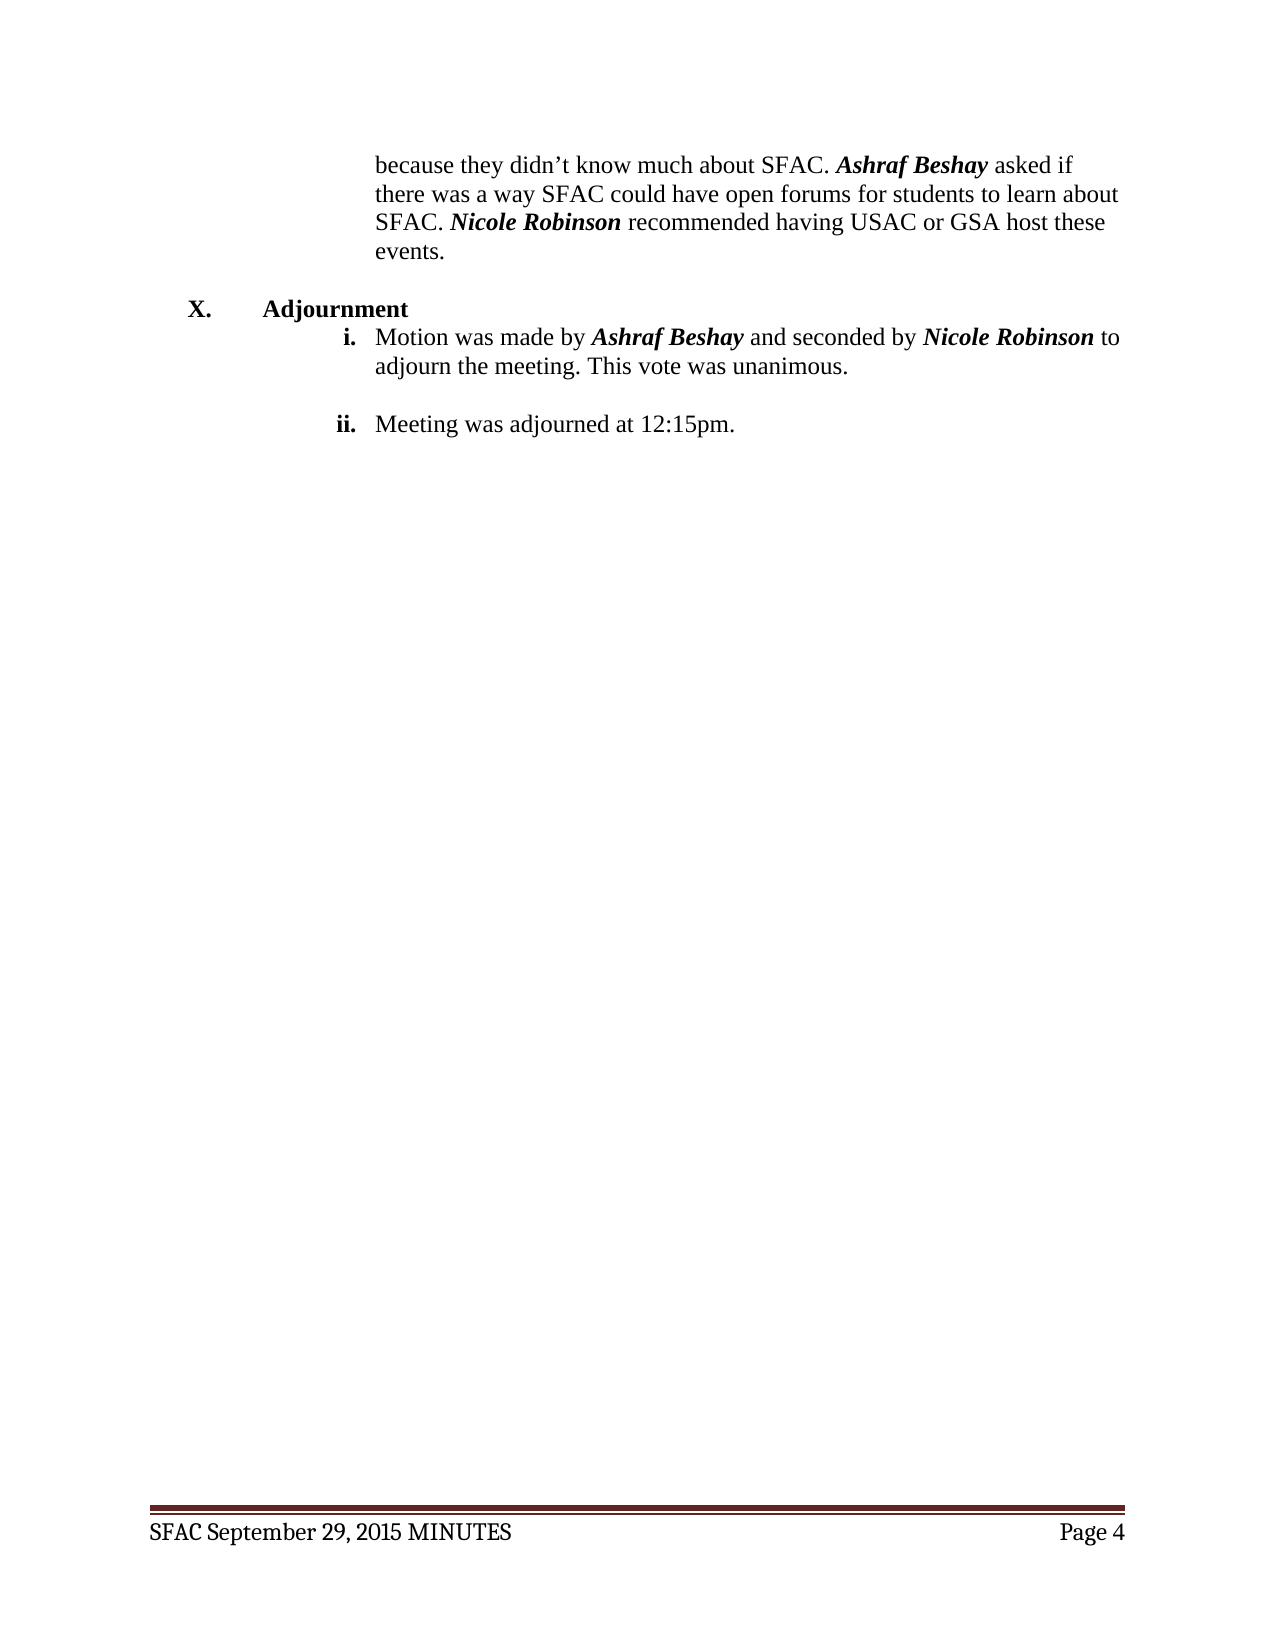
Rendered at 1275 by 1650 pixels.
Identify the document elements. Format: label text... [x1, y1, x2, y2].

list Motion was made by Ashraf Beshay and seconded by Nicole Robinson to adjourn the meeting. This vote was unanimous. [356, 322, 1125, 380]
list Adjournment [187, 294, 1125, 322]
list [356, 150, 1125, 265]
list Meeting was adjourned at 12:15pm. [356, 409, 1125, 437]
